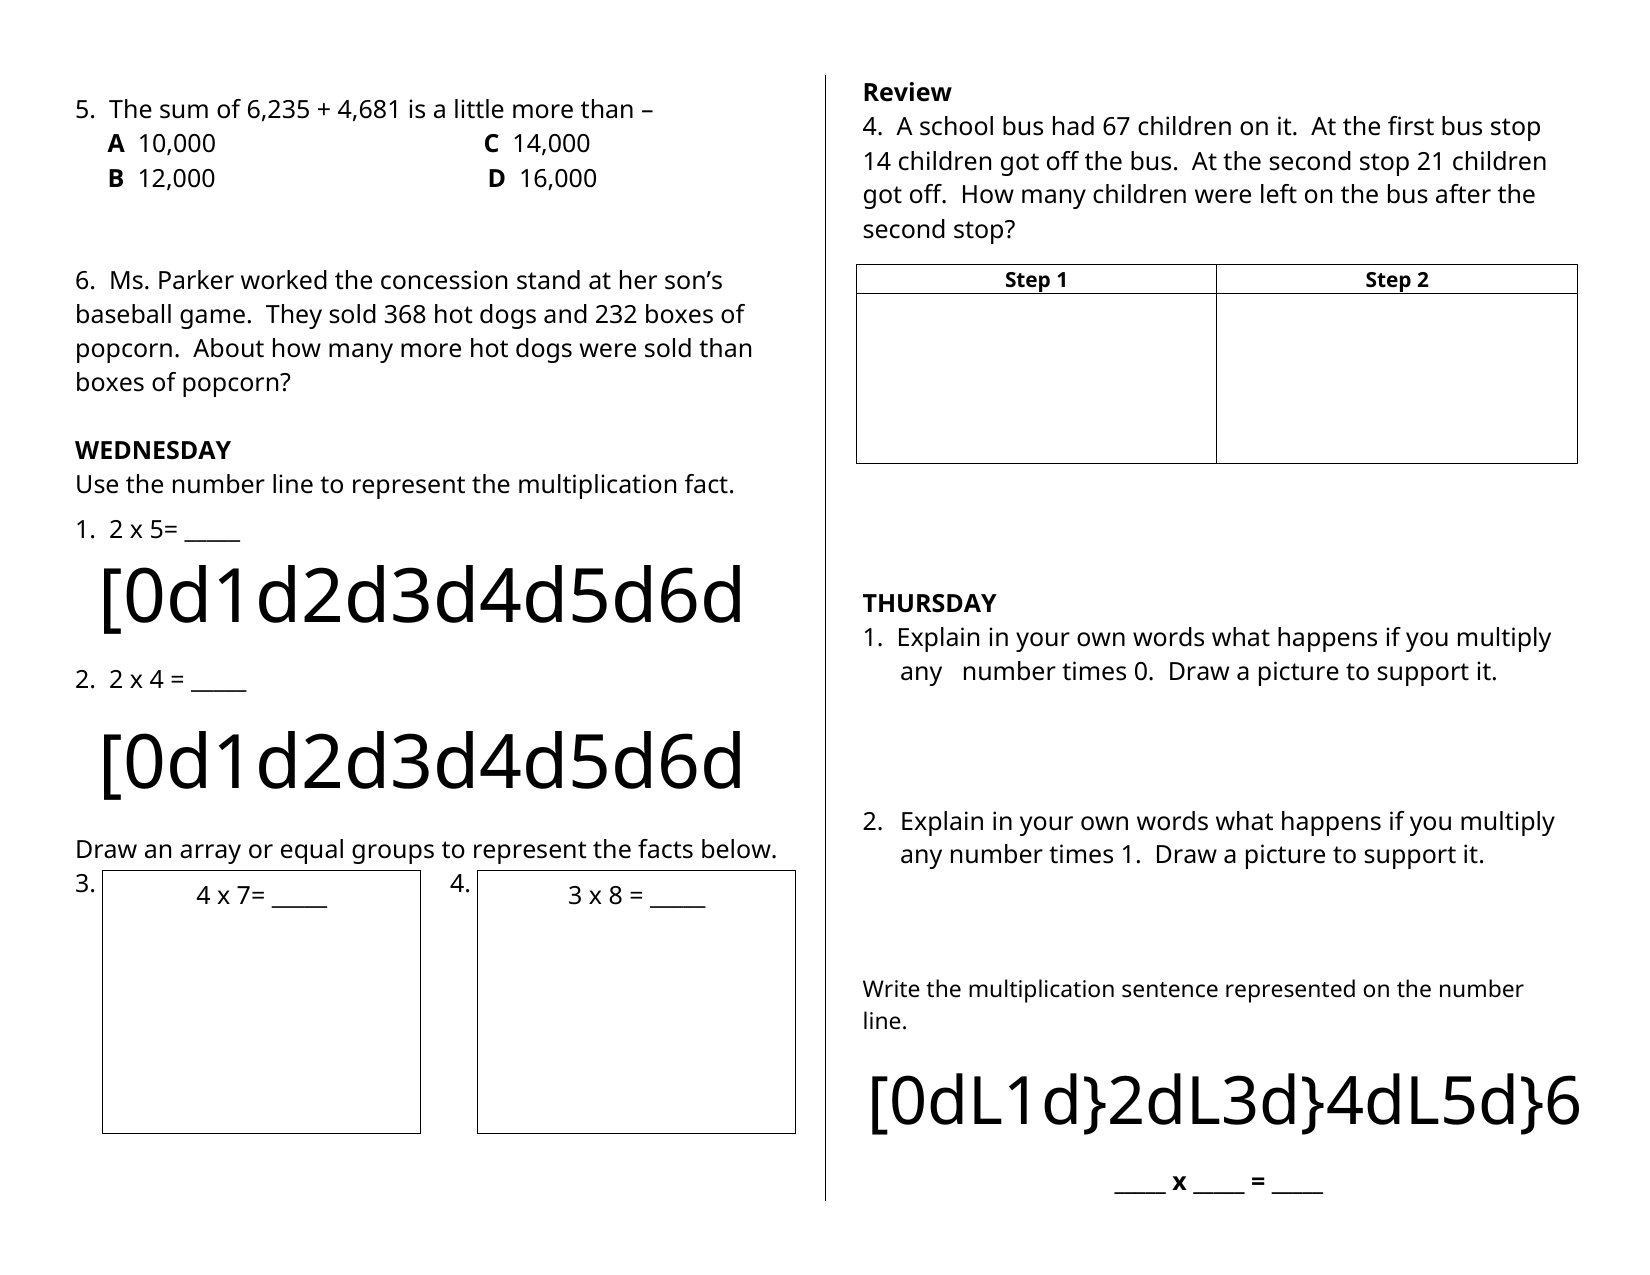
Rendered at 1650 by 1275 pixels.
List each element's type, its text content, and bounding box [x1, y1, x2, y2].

text Draw an array or equal groups to represent the facts below. [75, 832, 787, 866]
text B 12,000 D 16,000 [75, 160, 787, 194]
text Write the multiplication sentence represented on the number line. [862, 973, 1575, 1036]
text A 10,000 C 14,000 [75, 126, 787, 160]
text 1. Explain in your own words what happens if you multiply any number times 0. Draw a picture to support it. [862, 620, 1575, 688]
text WEDNESDAY [75, 433, 787, 467]
text 1. 2 x 5= _____ [75, 512, 787, 546]
list Explain in your own words what happens if you multiply any number times 1. Draw a picture to support it. [862, 803, 1575, 871]
text 6. Ms. Parker worked the concession stand at her son’s baseball game. They sold 368 hot dogs and 232 boxes of popcorn. About how many more hot dogs were sold than boxes of popcorn? [75, 262, 787, 399]
text _____ x _____ = _____ [862, 1164, 1575, 1198]
text Use the number line to represent the multiplication fact. [75, 467, 787, 501]
text 3. 4. [75, 866, 787, 900]
text THURSDAY [862, 586, 1575, 620]
text 5. The sum of 6,235 + 4,681 is a little more than – [75, 92, 787, 126]
text 2. 2 x 4 = _____ [75, 661, 787, 695]
text 4. A school bus had 67 children on it. At the first bus stop 14 children got off the bus. At the second stop 21 children got off. How many children were left on the bus after the second stop? [862, 109, 1575, 245]
text Review [862, 75, 1575, 109]
